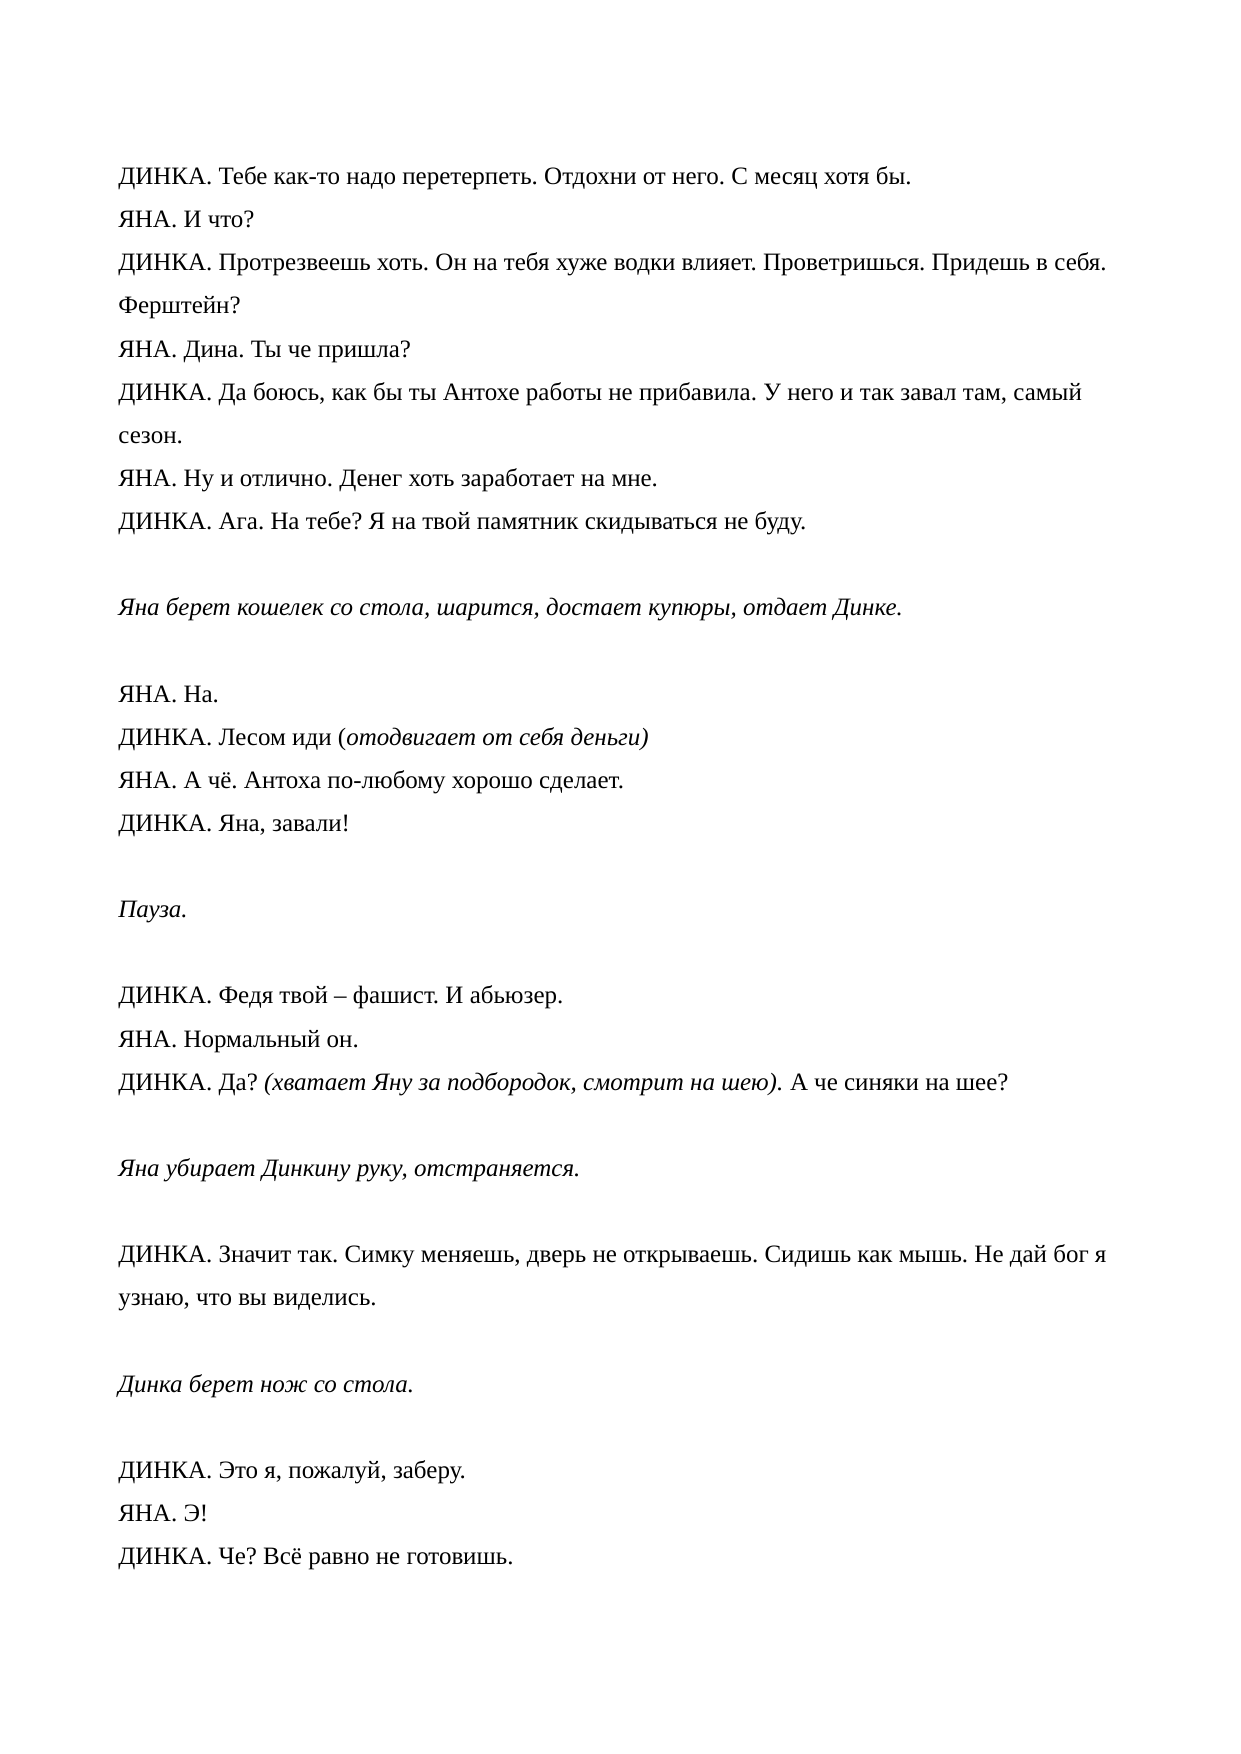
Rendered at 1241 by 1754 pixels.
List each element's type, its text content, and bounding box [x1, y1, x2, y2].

text ДИНКА. Тебе как-то надо перетерпеть. Отдохни от него. С месяц хотя бы. [118, 161, 1122, 190]
text ДИНКА. Ага. На тебе? Я на твой памятник скидываться не буду. [118, 506, 1122, 535]
text ДИНКА. Да боюсь, как бы ты Антохе работы не прибавила. У него и так завал там, самый сезон. [118, 377, 1122, 449]
text ДИНКА. Лесом иди (отодвигает от себя деньги) [118, 722, 1122, 751]
text Яна берет кошелек со стола, шарится, достает купюры, отдает Динке. [118, 592, 1122, 621]
text ЯНА. А чё. Антоха по-любому хорошо сделает. [118, 765, 1122, 794]
text ЯНА. И что? [118, 204, 1122, 233]
text ЯНА. Дина. Ты че пришла? [118, 334, 1122, 362]
text ЯНА. Нормальный он. [118, 1024, 1122, 1052]
text ЯНА. Ну и отлично. Денег хоть заработает на мне. [118, 463, 1122, 492]
text ДИНКА. Протрезвеешь хоть. Он на тебя хуже водки влияет. Проветришься. Придешь в себя. Ферштейн? [118, 247, 1122, 319]
text ЯНА. Э! [118, 1498, 1122, 1527]
text ДИНКА. Да? (хватает Яну за подбородок, смотрит на шею). А че синяки на шее? [118, 1067, 1122, 1096]
text ДИНКА. Это я, пожалуй, заберу. [118, 1455, 1122, 1484]
text ДИНКА. Яна, завали! [118, 808, 1122, 837]
text ДИНКА. Федя твой – фашист. И абьюзер. [118, 981, 1122, 1009]
text ДИНКА. Че? Всё равно не готовишь. [118, 1541, 1122, 1570]
text ДИНКА. Значит так. Симку меняешь, дверь не открываешь. Сидишь как мышь. Не дай бог я узнаю, что вы виделись. [118, 1239, 1122, 1311]
text ЯНА. На. [118, 679, 1122, 707]
text Яна убирает Динкину руку, отстраняется. [118, 1153, 1122, 1182]
text Пауза. [118, 894, 1122, 923]
text Динка берет нож со стола. [118, 1369, 1122, 1397]
